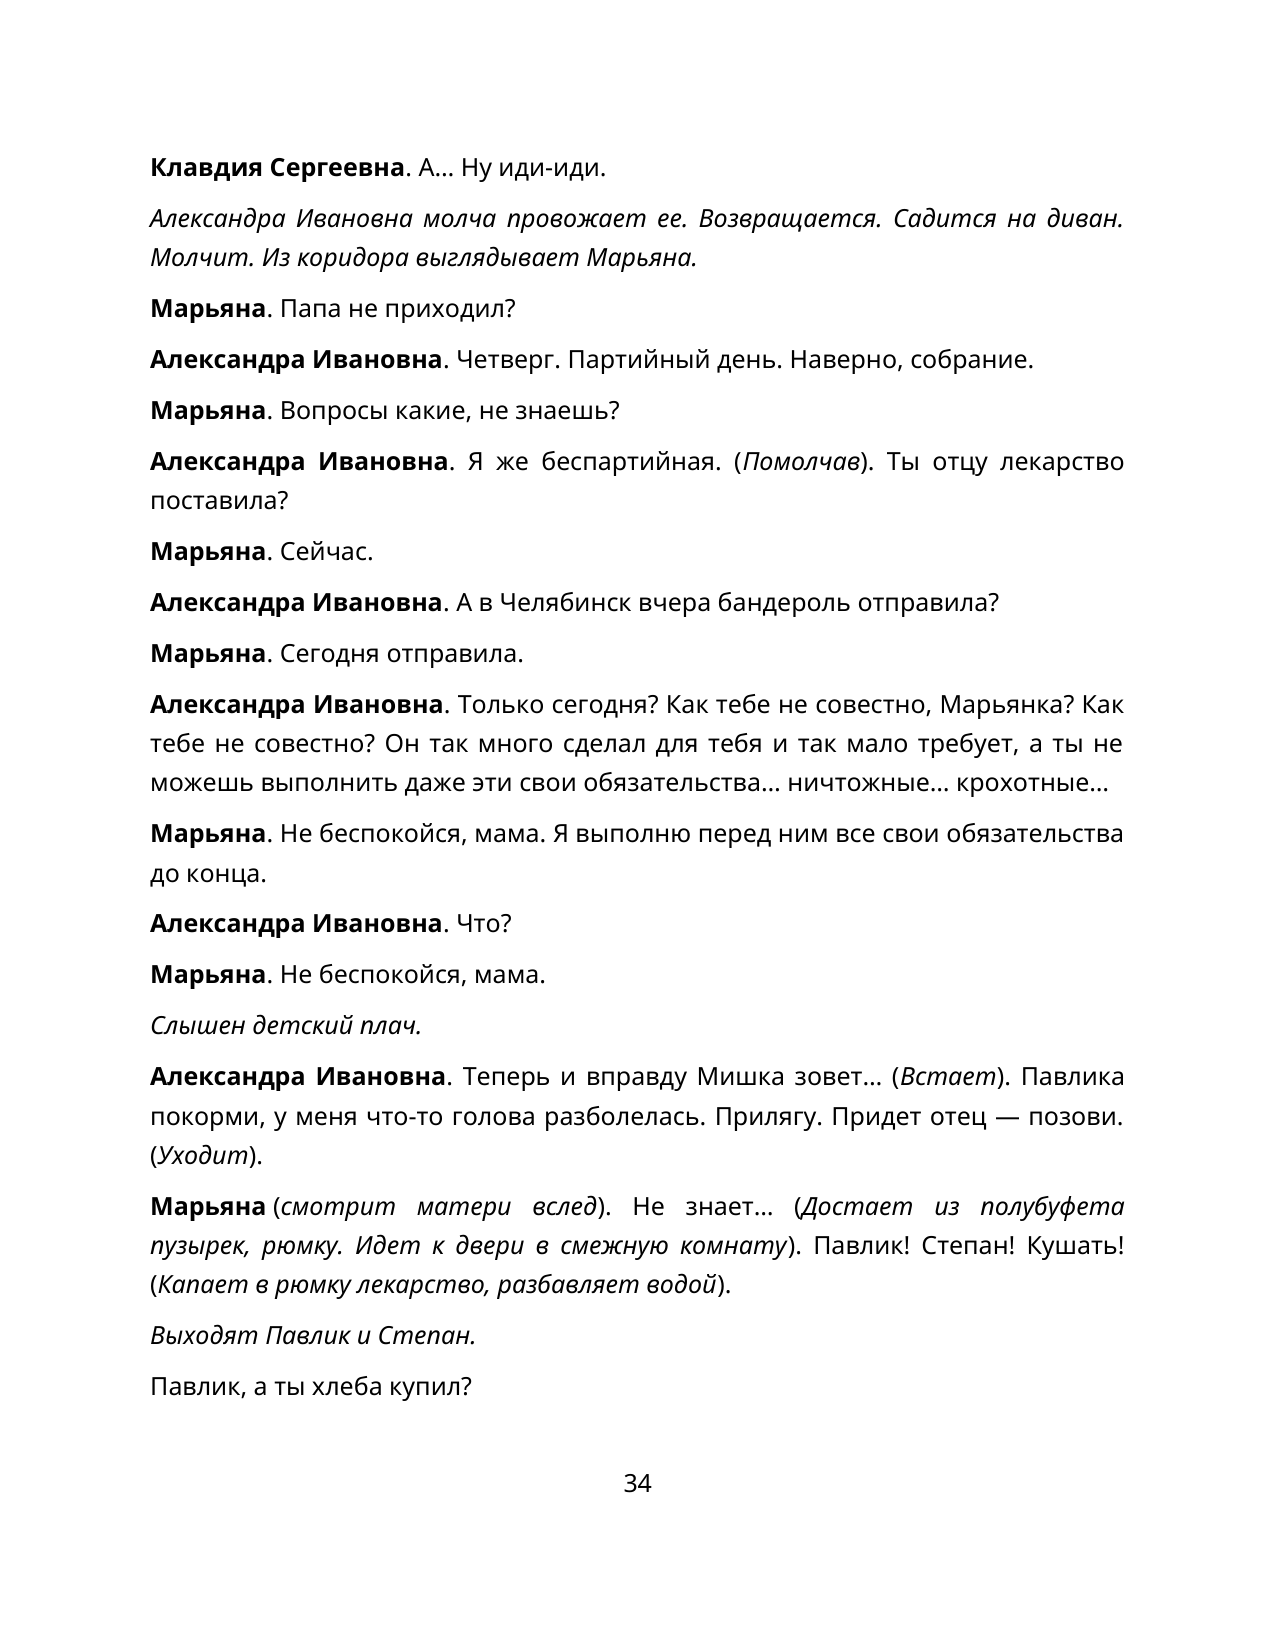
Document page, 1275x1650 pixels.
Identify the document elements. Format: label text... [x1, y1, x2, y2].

text Александра Ивановна молча провожает ее. Возвращается. Садится на диван. Молчит. Из коридора выглядывает Марьяна. [150, 201, 1125, 274]
text Клавдия Сергеевна. А… Ну иди-иди. [150, 150, 1125, 184]
text Александра Ивановна. Только сегодня? Как тебе не совестно, Марьянка? Как тебе не совестно? Он так много сделал для тебя и так мало требует, а ты не можешь выполнить даже эти свои обязательства… ничтожные… крохотные… [150, 687, 1125, 799]
text Александра Ивановна. Я же беспартийная. (Помолчав). Ты отцу лекарство поставила? [150, 444, 1125, 517]
text Александра Ивановна. А в Челябинск вчера бандероль отправила? [150, 585, 1125, 619]
text Павлик, а ты хлеба купил? [150, 1368, 1125, 1402]
text Марьяна (смотрит матери вслед). Не знает… (Достает из полубуфета пузырек, рюмку. Идет к двери в смежную комнату). Павлик! Степан! Кушать! (Капает в рюмку лекарство, разбавляет водой). [150, 1188, 1125, 1301]
text Александра Ивановна. Что? [150, 906, 1125, 940]
text Слышен детский плач. [150, 1008, 1125, 1042]
text Марьяна. Не беспокойся, мама. [150, 957, 1125, 991]
text Марьяна. Не беспокойся, мама. Я выполню перед ним все свои обязательства до конца. [150, 816, 1125, 889]
text Марьяна. Сегодня отправила. [150, 636, 1125, 670]
text Александра Ивановна. Теперь и вправду Мишка зовет… (Встает). Павлика покорми, у меня что-то голова разболелась. Прилягу. Придет отец — позови. (Уходит). [150, 1059, 1125, 1171]
text Александра Ивановна. Четверг. Партийный день. Наверно, собрание. [150, 342, 1125, 376]
text Марьяна. Папа не приходил? [150, 291, 1125, 325]
text Марьяна. Вопросы какие, не знаешь? [150, 393, 1125, 427]
text Выходят Павлик и Степан. [150, 1317, 1125, 1352]
text Марьяна. Сейчас. [150, 534, 1125, 568]
